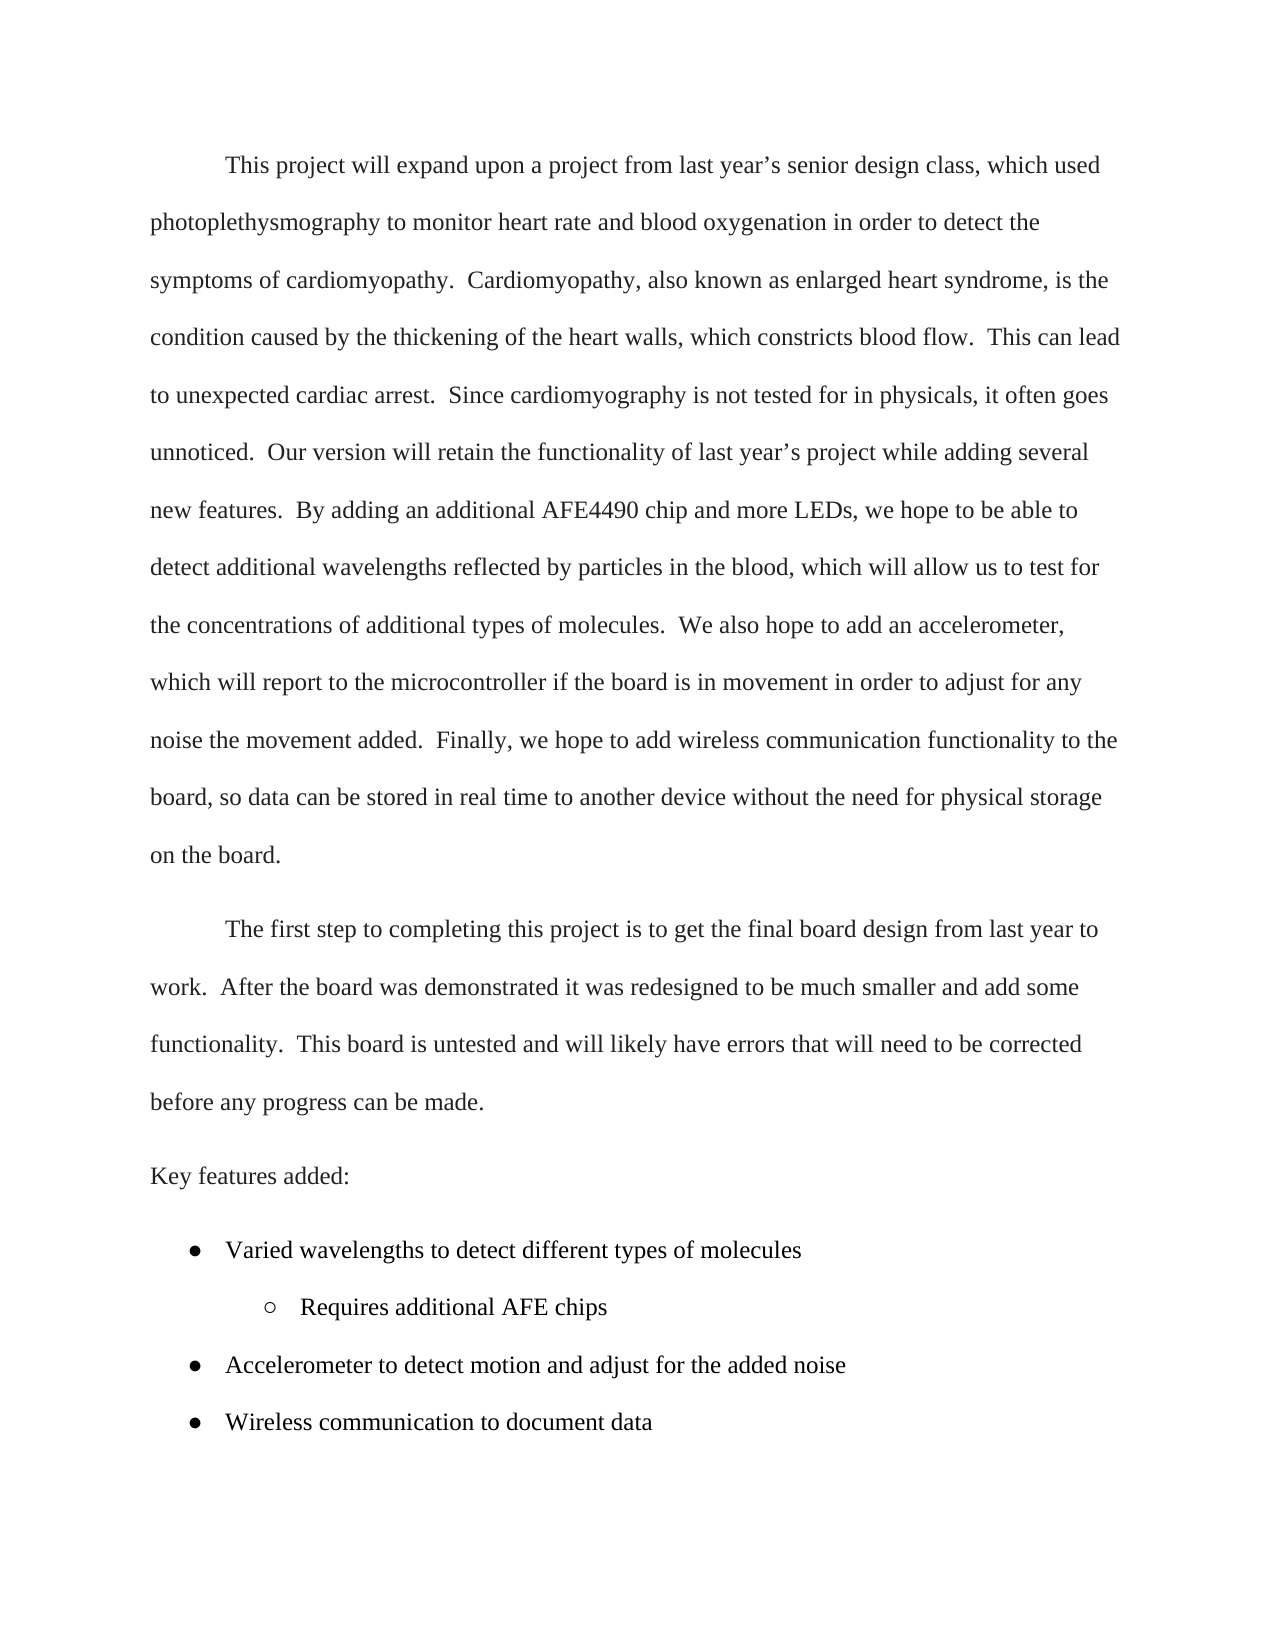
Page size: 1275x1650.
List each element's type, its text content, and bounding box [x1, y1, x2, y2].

list Requires additional AFE chips [262, 1292, 1125, 1321]
text This project will expand upon a project from last year’s senior design class, which used photoplethysmography to monitor heart rate and blood oxygenation in order to detect the symptoms of cardiomyopathy. Cardiomyopathy, also known as enlarged heart syndrome, is the condition caused by the thickening of the heart walls, which constricts blood flow. This can lead to unexpected cardiac arrest. Since cardiomyography is not tested for in physicals, it often goes unnoticed. Our version will retain the functionality of last year’s project while adding several new features. By adding an additional AFE4490 chip and more LEDs, we hope to be able to detect additional wavelengths reflected by particles in the blood, which will allow us to test for the concentrations of additional types of molecules. We also hope to add an accelerometer, which will report to the microcontroller if the board is in movement in order to adjust for any noise the movement added. Finally, we hope to add wireless communication functionality to the board, so data can be stored in real time to another device without the need for physical storage on the board. [150, 150, 1125, 869]
text Key features added: [150, 1161, 1125, 1189]
list Varied wavelengths to detect different types of molecules [187, 1235, 1125, 1264]
text The first step to completing this project is to get the final board design from last year to work. After the board was demonstrated it was redesigned to be much smaller and add some functionality. This board is untested and will likely have errors that will need to be corrected before any progress can be made. [150, 914, 1125, 1115]
list Accelerometer to detect motion and adjust for the added noise [187, 1350, 1125, 1379]
list Wireless communication to document data [187, 1407, 1125, 1436]
